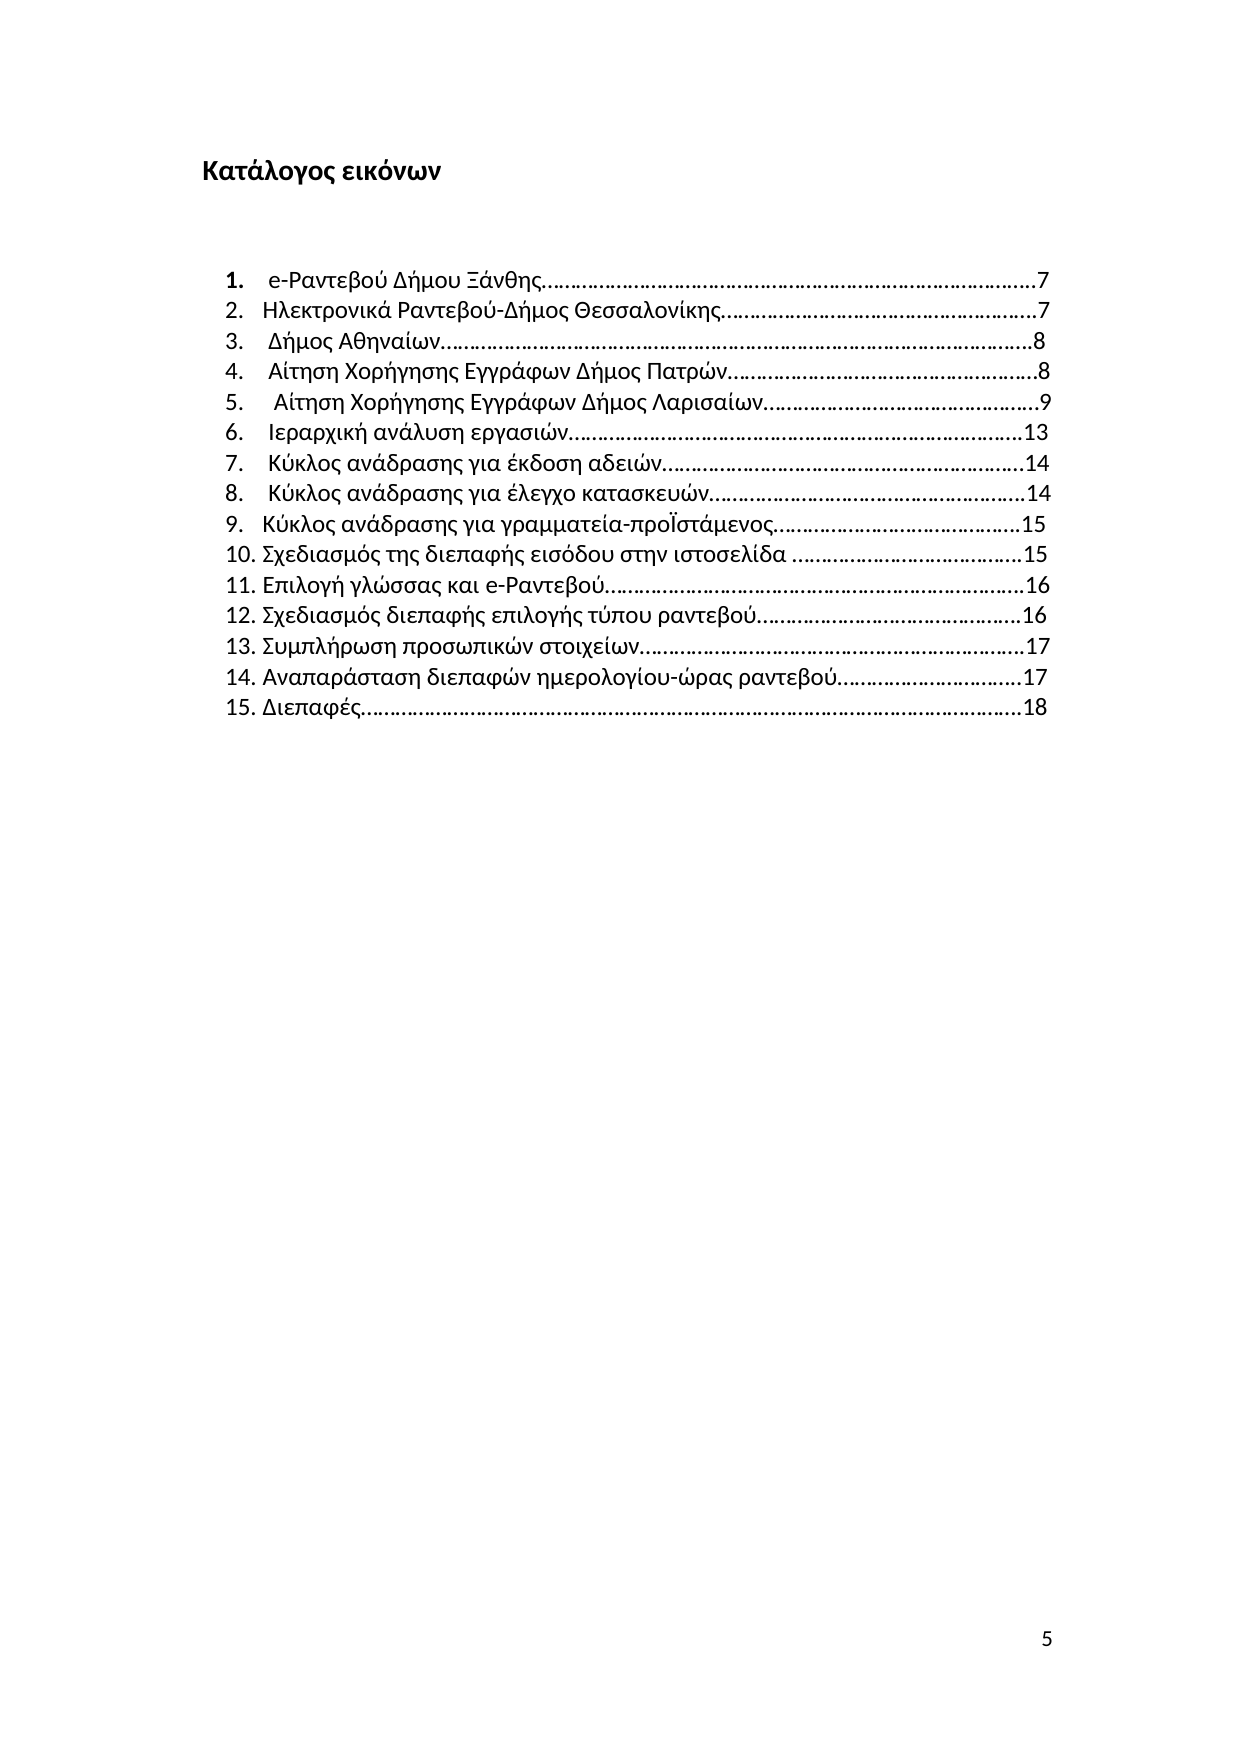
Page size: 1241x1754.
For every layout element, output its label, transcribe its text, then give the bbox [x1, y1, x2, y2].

list Επιλογή γλώσσας και e-Ραντεβού……………………………………………………………….16 [225, 569, 1053, 600]
list Αναπαράσταση διεπαφών ημερολογίου-ώρας ραντεβού…………………………..17 [225, 661, 1053, 691]
list Κύκλος ανάδρασης για έλεγχο κατασκευών……………………………………………….14 [225, 478, 1053, 508]
list Κύκλος ανάδρασης για έκδοση αδειών………………………………………………………14 [225, 447, 1053, 478]
list Ηλεκτρονικά Ραντεβού-Δήμος Θεσσαλονίκης……………………………………………….7 [225, 294, 1053, 325]
list Κύκλος ανάδρασης για γραμματεία-προΪστάμενος…………………………………….15 [225, 508, 1053, 539]
list Αίτηση Χορήγησης Εγγράφων Δήμος Πατρών………………………………………………8 [225, 356, 1053, 386]
list Συμπλήρωση προσωπικών στοιχείων………………………………………………………….17 [225, 630, 1053, 661]
list e-Ραντεβού Δήμου Ξάνθης…………………………………………………………………………..7 [225, 264, 1053, 294]
list Αίτηση Χορήγησης Εγγράφων Δήμος Λαρισαίων…………………………………………9 [225, 386, 1053, 417]
list Δήμος Αθηναίων………………………………………………………………………………………….8 [225, 325, 1053, 356]
list Διεπαφές…………………………………………………………………………………………………….18 [225, 691, 1053, 722]
text Κατάλογος εικόνων [187, 152, 1053, 187]
list Σχεδιασμός της διεπαφής εισόδου στην ιστοσελίδα ………………………………….15 [225, 539, 1053, 569]
list Σχεδιασμός διεπαφής επιλογής τύπου ραντεβού……………………………………….16 [225, 600, 1053, 630]
list Ιεραρχική ανάλυση εργασιών…………………………………………………………………….13 [225, 417, 1053, 447]
